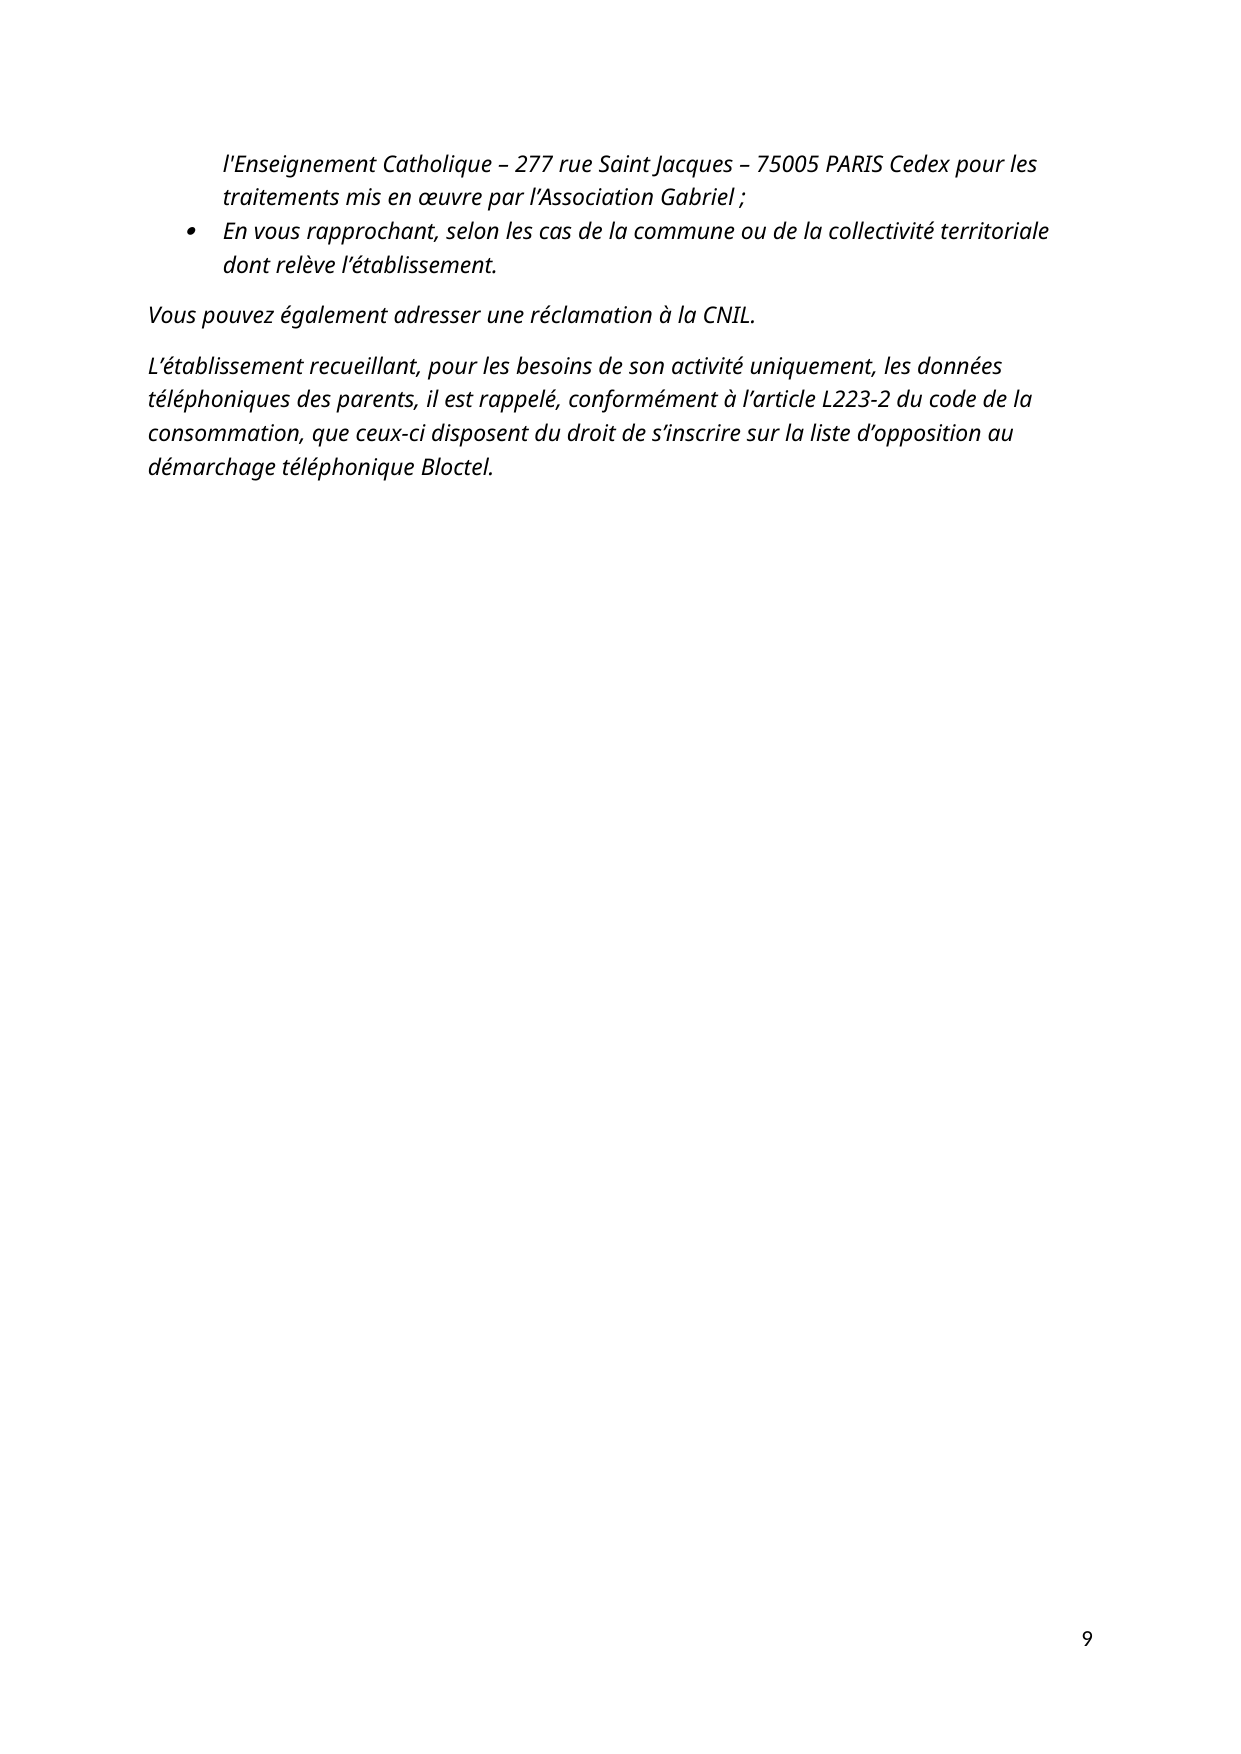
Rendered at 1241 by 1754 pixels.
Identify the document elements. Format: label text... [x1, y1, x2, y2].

text L’établissement recueillant, pour les besoins de son activité uniquement, les données téléphoniques des parents, il est rappelé, conformément à l’article L223-2 du code de la consommation, que ceux-ci disposent du droit de s’inscrire sur la liste d’opposition au démarchage téléphonique Bloctel. [148, 350, 1093, 482]
list En vous rapprochant, selon les cas de la commune ou de la collectivité territoriale dont relève l’établissement. [185, 215, 1093, 280]
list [185, 148, 1093, 213]
text Vous pouvez également adresser une réclamation à la CNIL. [148, 299, 1093, 331]
